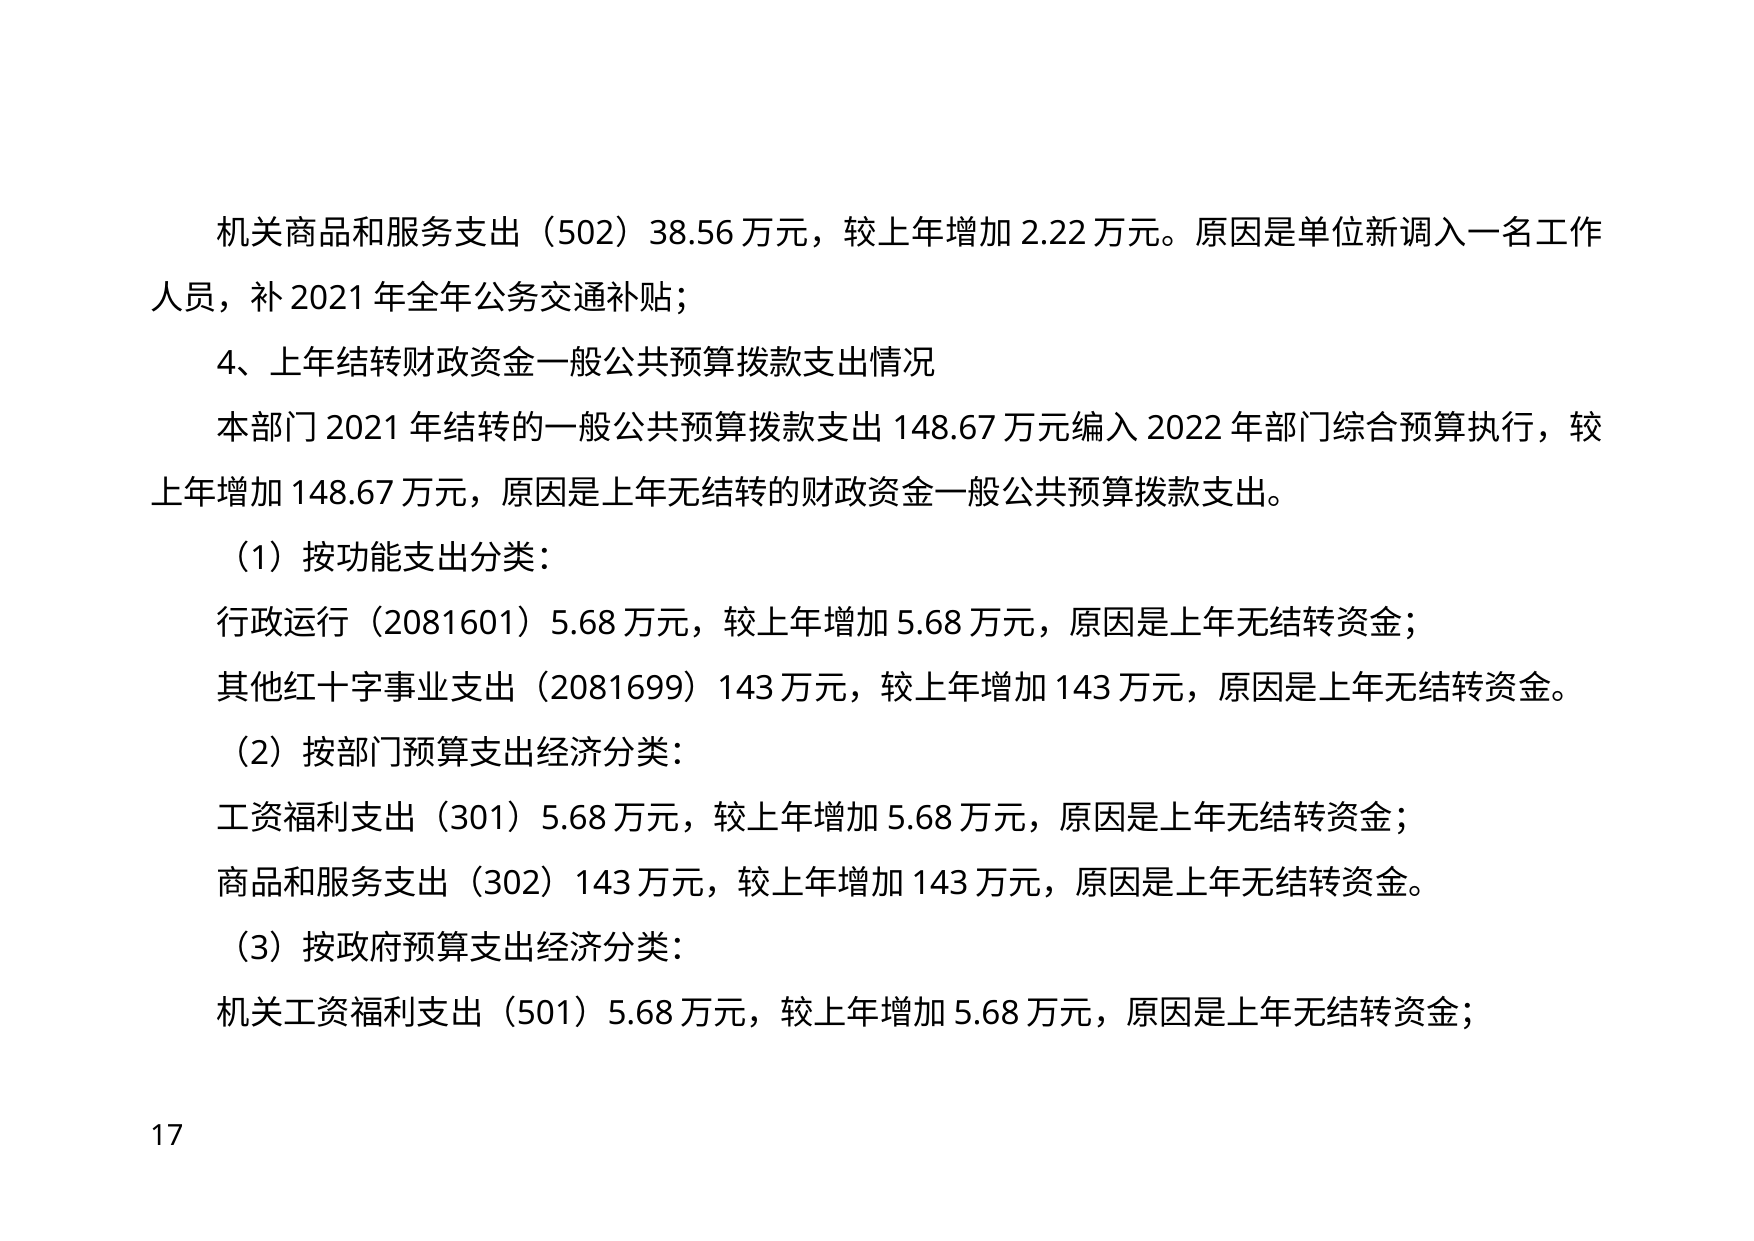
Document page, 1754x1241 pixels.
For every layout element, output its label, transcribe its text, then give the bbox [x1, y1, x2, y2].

text （2）按部门预算支出经济分类： [150, 718, 1604, 783]
text 机关商品和服务支出（502）38.56万元，较上年增加2.22万元。原因是单位新调入一名工作人员，补2021年全年公务交通补贴； [150, 198, 1604, 328]
text （3）按政府预算支出经济分类： [150, 913, 1604, 978]
text 其他红十字事业支出（2081699）143万元，较上年增加143万元，原因是上年无结转资金。 [150, 653, 1604, 718]
text 本部门2021年结转的一般公共预算拨款支出148.67万元编入2022年部门综合预算执行，较上年增加148.67万元，原因是上年无结转的财政资金一般公共预算拨款支出。 [150, 393, 1604, 523]
text 行政运行（2081601）5.68万元，较上年增加5.68万元，原因是上年无结转资金； [150, 588, 1604, 653]
list 上年结转财政资金一般公共预算拨款支出情况 [150, 328, 1604, 393]
text （1）按功能支出分类： [150, 523, 1604, 588]
text 商品和服务支出（302）143万元，较上年增加143万元，原因是上年无结转资金。 [150, 848, 1604, 913]
text 机关工资福利支出（501）5.68万元，较上年增加5.68万元，原因是上年无结转资金； [150, 978, 1604, 1043]
text 工资福利支出（301）5.68万元，较上年增加5.68万元，原因是上年无结转资金； [150, 783, 1604, 848]
